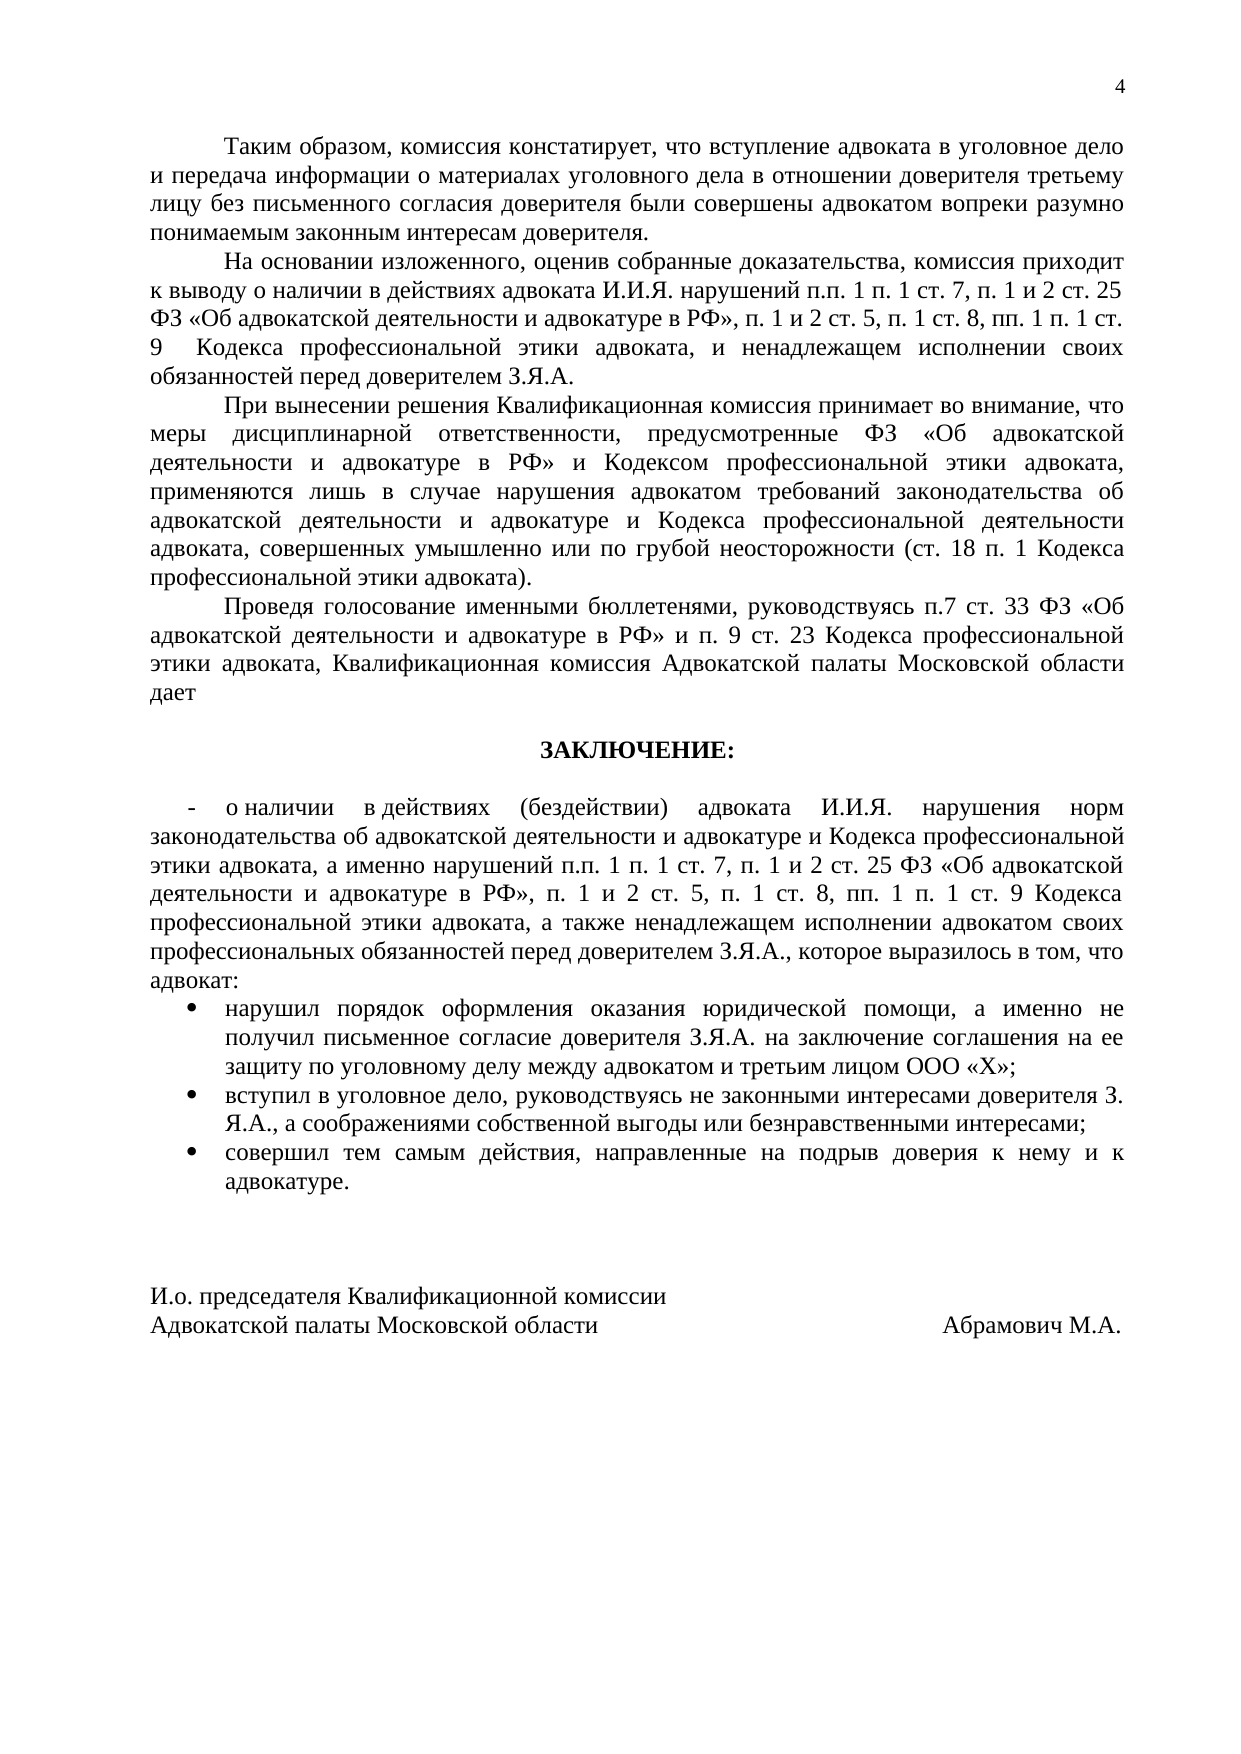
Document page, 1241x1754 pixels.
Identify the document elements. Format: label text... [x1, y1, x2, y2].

text При вынесении решения Квалификационная комиссия принимает во внимание, что меры дисциплинарной ответственности, предусмотренные ФЗ «Об адвокатской деятельности и адвокатуре в РФ» и Кодексом профессиональной этики адвоката, применяются лишь в случае нарушения адвокатом требований законодательства об адвокатской деятельности и адвокатуре и Кодекса профессиональной деятельности адвоката, совершенных умышленно или по грубой неосторожности (ст. 18 п. 1 Кодекса профессиональной этики адвоката). [150, 390, 1125, 591]
text - о наличии в действиях (бездействии) адвоката И.И.Я. нарушения норм законодательства об адвокатской деятельности и адвокатуре и Кодекса профессиональной этики адвоката, а именно нарушений п.п. 1 п. 1 ст. 7, п. 1 и 2 ст. 25 ФЗ «Об адвокатской деятельности и адвокатуре в РФ», п. 1 и 2 ст. 5, п. 1 ст. 8, пп. 1 п. 1 ст. 9 Кодекса профессиональной этики адвоката, а также ненадлежащем исполнении адвокатом своих профессиональных обязанностей перед доверителем З.Я.А., которое выразилось в том, что адвокат: [150, 792, 1125, 993]
text Проведя голосование именными бюллетенями, руководствуясь п.7 ст. 33 ФЗ «Об адвокатской деятельности и адвокатуре в РФ» и п. 9 ст. 23 Кодекса профессиональной этики адвоката, Квалификационная комиссия Адвокатской палаты Московской области дает [150, 591, 1125, 706]
list нарушил порядок оформления оказания юридической помощи, а именно не получил письменное согласие доверителя З.Я.А. на заключение соглашения на ее защиту по уголовному делу между адвокатом и третьим лицом ООО «Х»; [187, 993, 1125, 1080]
list совершил тем самым действия, направленные на подрыв доверия к нему и к адвокатуре. [187, 1137, 1125, 1195]
text Адвокатской палаты Московской области Абрамович М.А. [150, 1310, 1125, 1338]
text Таким образом, комиссия констатирует, что вступление адвоката в уголовное дело и передача информации о материалах уголовного дела в отношении доверителя третьему лицу без письменного согласия доверителя были совершены адвокатом вопреки разумно понимаемым законным интересам доверителя. [150, 131, 1125, 246]
list вступил в уголовное дело, руководствуясь не законными интересами доверителя З. Я.А., а соображениями собственной выгоды или безнравственными интересами; [187, 1080, 1125, 1137]
text На основании изложенного, оценив собранные доказательства, комиссия приходит к выводу о наличии в действиях адвоката И.И.Я. нарушений п.п. 1 п. 1 ст. 7, п. 1 и 2 ст. 25 ФЗ «Об адвокатской деятельности и адвокатуре в РФ», п. 1 и 2 ст. 5, п. 1 ст. 8, пп. 1 п. 1 ст. 9 Кодекса профессиональной этики адвоката, и ненадлежащем исполнении своих обязанностей перед доверителем З.Я.А. [150, 246, 1125, 390]
text И.о. председателя Квалификационной комиссии [150, 1281, 1125, 1310]
text ЗАКЛЮЧЕНИЕ: [150, 735, 1125, 763]
